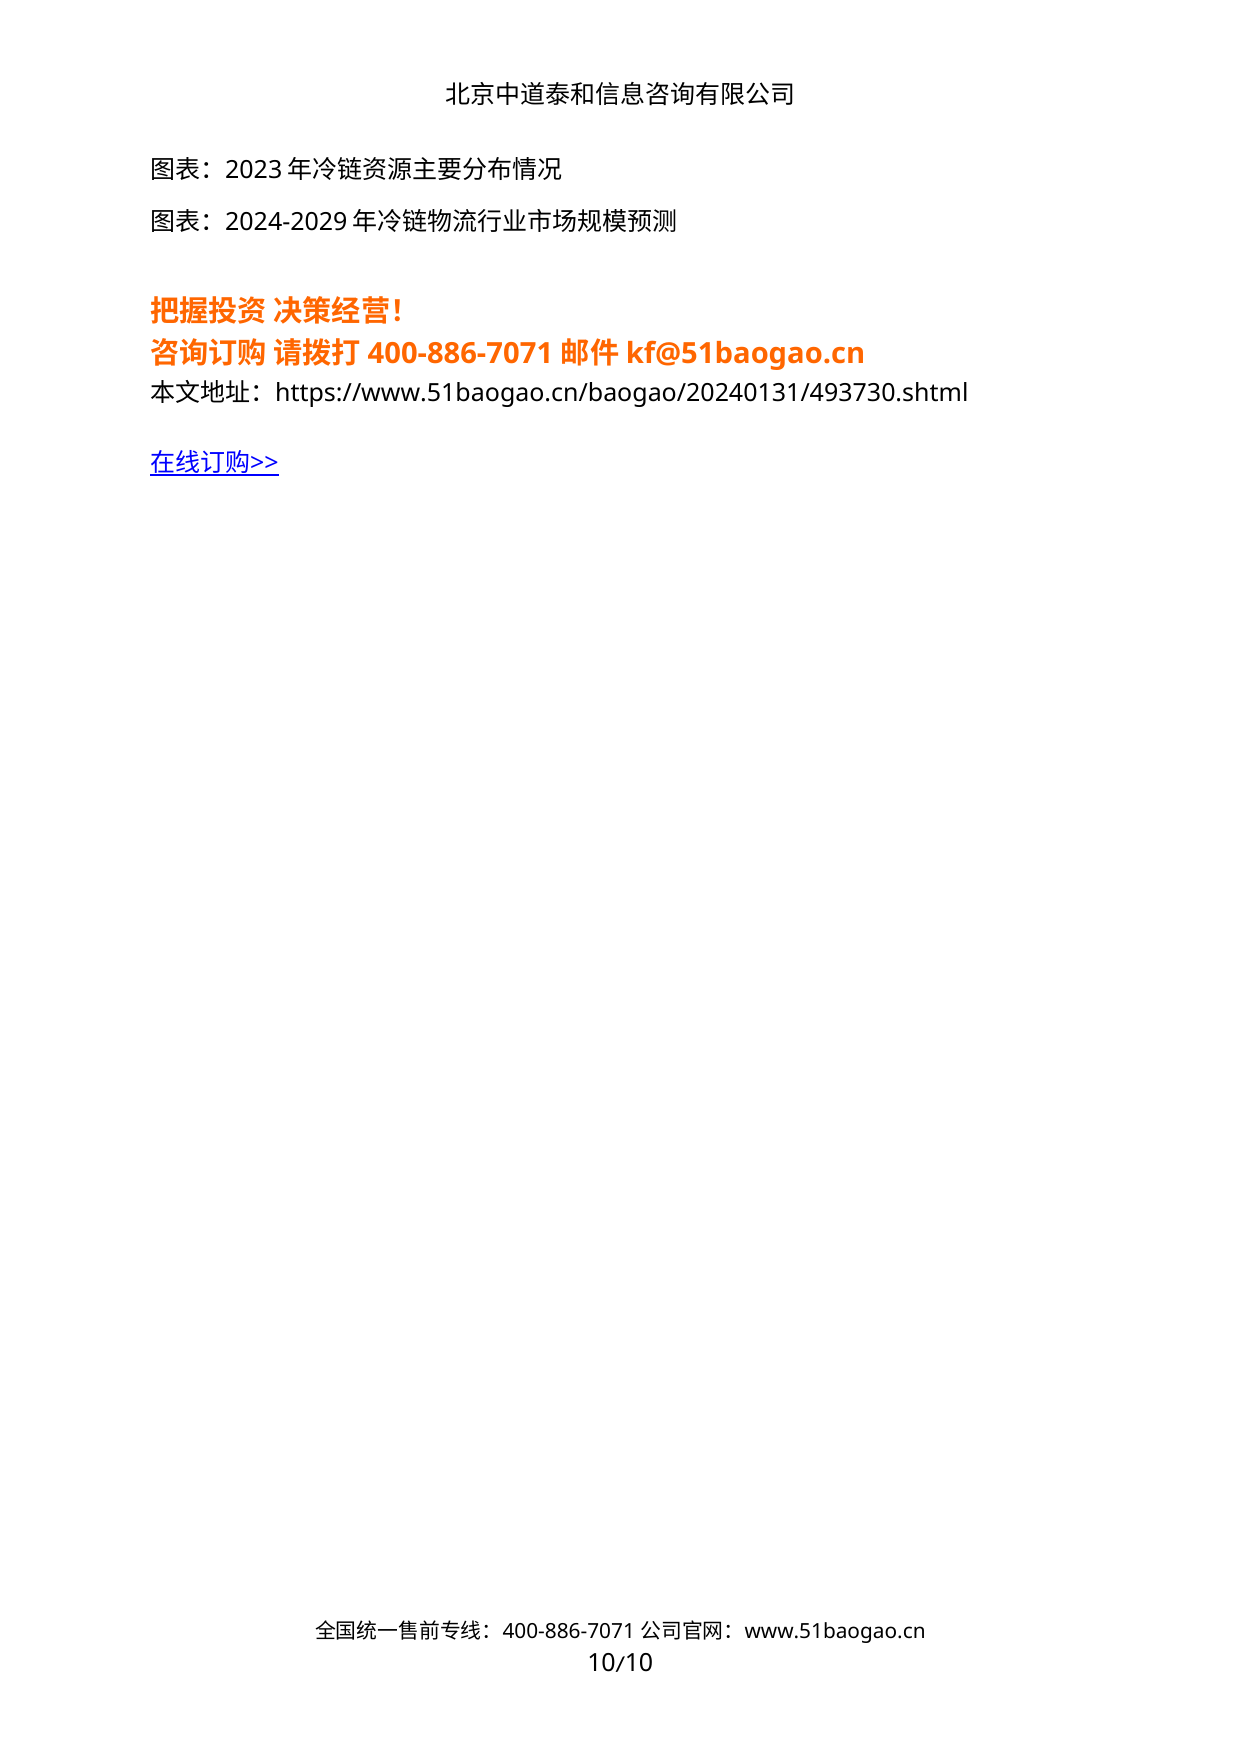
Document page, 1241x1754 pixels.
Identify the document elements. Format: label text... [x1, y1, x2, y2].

text 在线订购>> [150, 409, 1090, 479]
text 图表：2023年冷链资源主要分布情况 [150, 150, 1090, 186]
text 图表：2024-2029年冷链物流行业市场规模预测 [150, 202, 1090, 238]
text 把握投资 决策经营！咨询订购 请拨打 400-886-7071 邮件 kf@51baogao.cn本文地址：https://www.51baogao.cn/baogao/20240131/493730.shtml [150, 254, 1090, 409]
